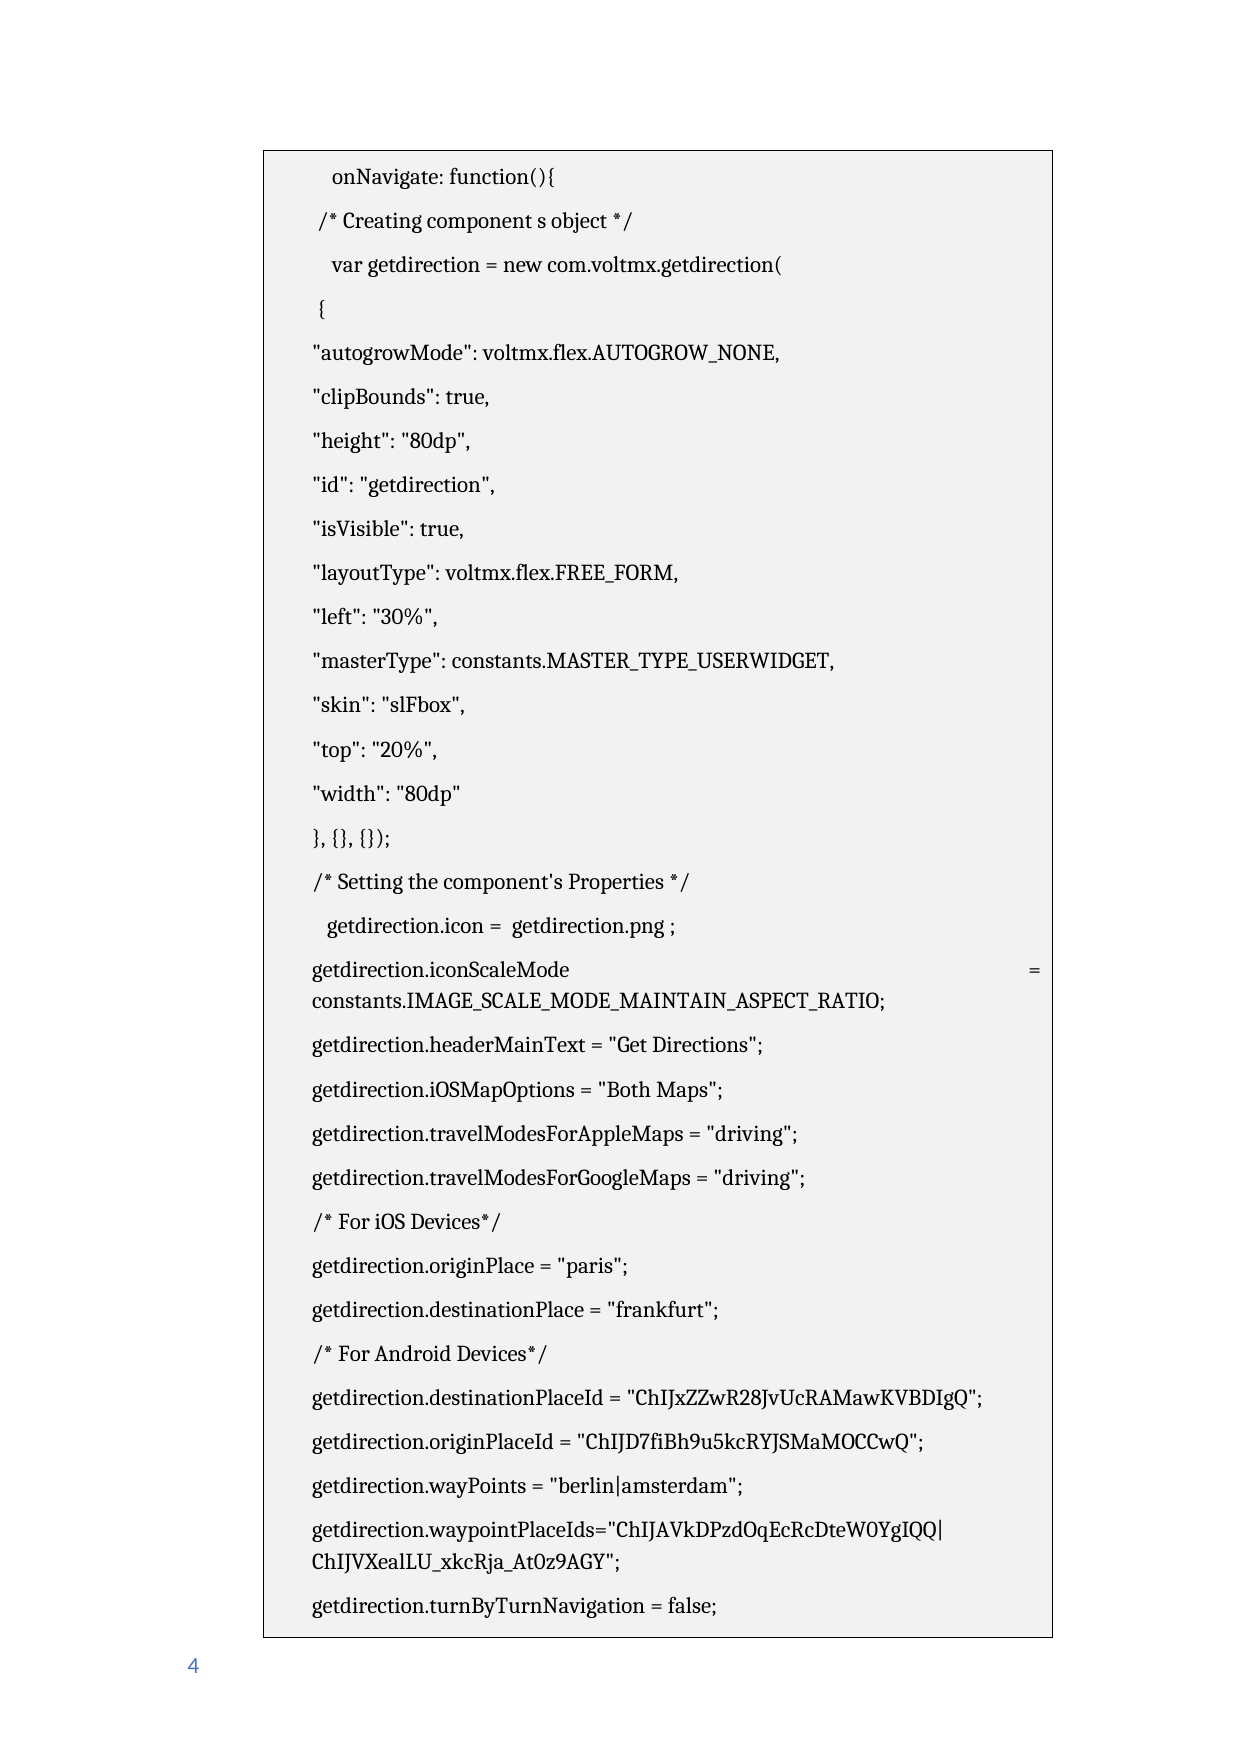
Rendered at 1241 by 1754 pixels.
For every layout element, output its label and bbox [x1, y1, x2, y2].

table_header [264, 151, 1052, 1637]
